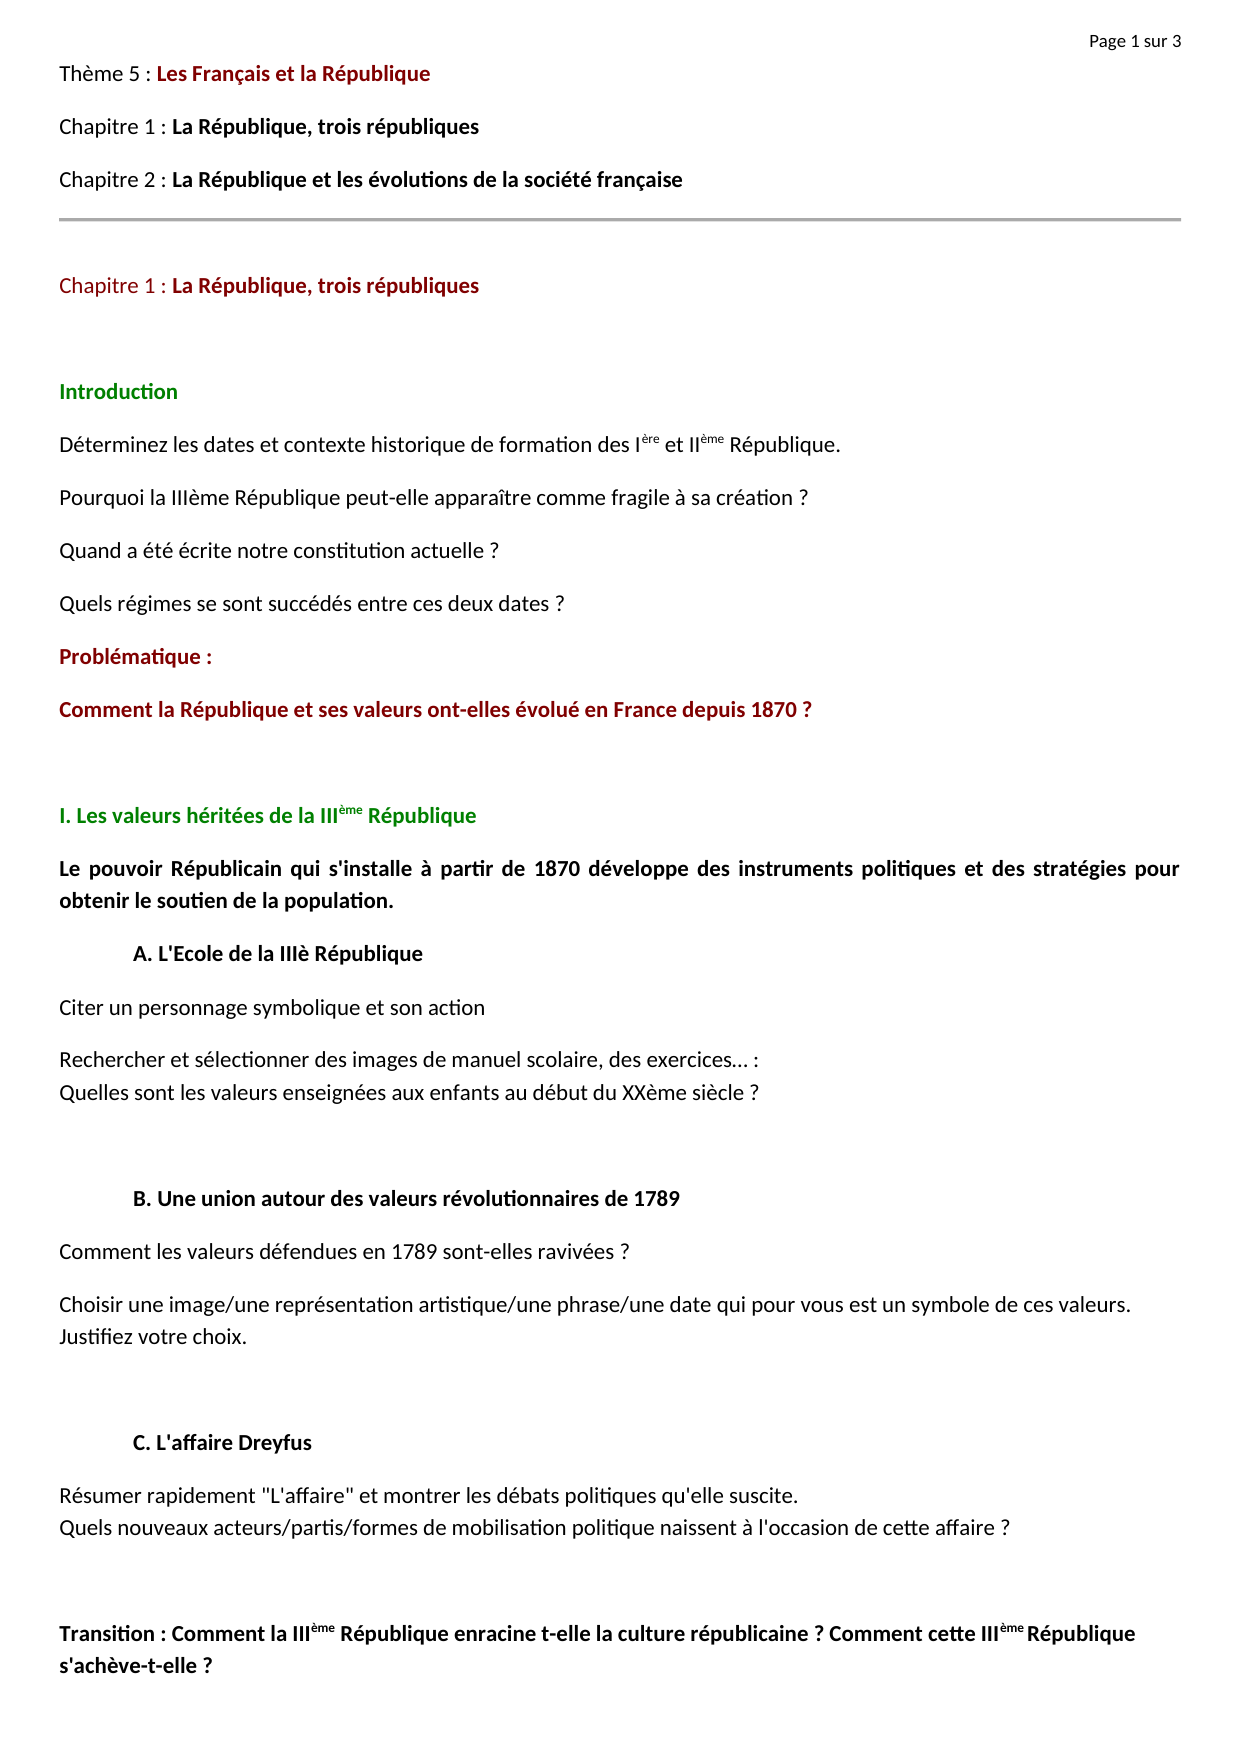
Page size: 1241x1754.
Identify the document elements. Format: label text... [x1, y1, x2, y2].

text Le pouvoir Républicain qui s'installe à partir de 1870 développe des instruments politiques et des stratégies pour obtenir le soutien de la population. [59, 854, 1181, 914]
text Pourquoi la IIIème République peut-elle apparaître comme fragile à sa création ? [59, 483, 1181, 511]
text Rechercher et sélectionner des images de manuel scolaire, des exercices… : Quelles sont les valeurs enseignées aux enfants au début du XXème siècle ? [59, 1046, 1181, 1106]
text Chapitre 2 : La République et les évolutions de la société française [59, 165, 1181, 193]
text Citer un personnage symbolique et son action [59, 993, 1181, 1021]
text I. Les valeurs héritées de la IIIème République [59, 801, 1181, 829]
text C. L'affaire Dreyfus [59, 1428, 1181, 1456]
text A. L'Ecole de la IIIè République [59, 939, 1181, 968]
text Problématique : [59, 642, 1181, 670]
text Résumer rapidement "L'affaire" et montrer les débats politiques qu'elle suscite. Quels nouveaux acteurs/partis/formes de mobilisation politique naissent à l'occasion de cette affaire ? [59, 1481, 1181, 1541]
text B. Une union autour des valeurs révolutionnaires de 1789 [59, 1184, 1181, 1212]
text Quels régimes se sont succédés entre ces deux dates ? [59, 589, 1181, 617]
text Comment la République et ses valeurs ont-elles évolué en France depuis 1870 ? [59, 695, 1181, 723]
text Thème 5 : Les Français et la République [59, 59, 1181, 87]
text Comment les valeurs défendues en 1789 sont-elles ravivées ? [59, 1237, 1181, 1265]
text Déterminez les dates et contexte historique de formation des Ière et IIème République. [59, 430, 1181, 458]
text Chapitre 1 : La République, trois républiques [59, 112, 1181, 140]
text Quand a été écrite notre constitution actuelle ? [59, 536, 1181, 564]
text Choisir une image/une représentation artistique/une phrase/une date qui pour vous est un symbole de ces valeurs. Justifiez votre choix. [59, 1290, 1181, 1350]
text Chapitre 1 : La République, trois républiques [59, 271, 1181, 299]
text Transition : Comment la IIIème République enracine t-elle la culture républicaine ? Comment cette IIIème République s'achève-t-elle ? [59, 1619, 1181, 1679]
text Introduction [59, 377, 1181, 405]
